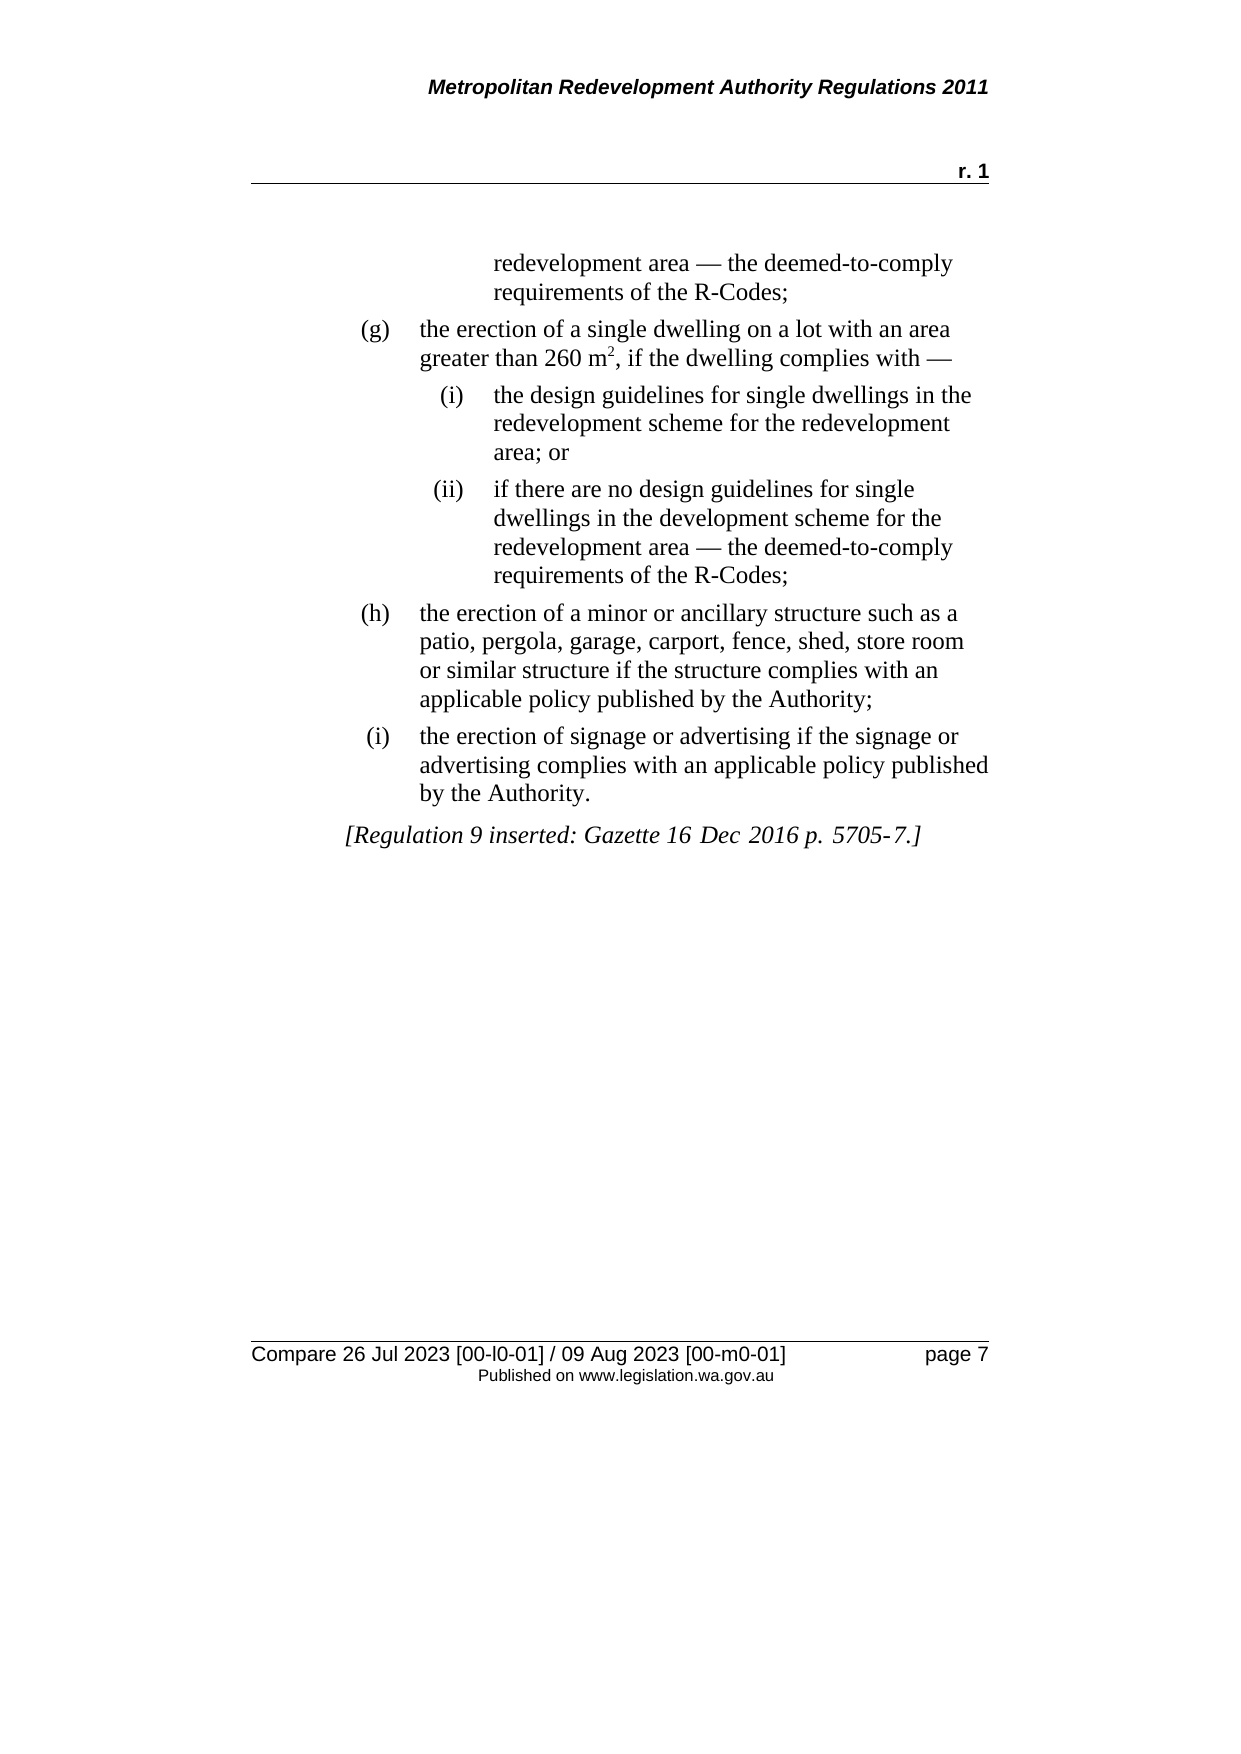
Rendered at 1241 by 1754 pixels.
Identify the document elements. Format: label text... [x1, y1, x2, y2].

text (g) the erection of a single dwelling on a lot with an area greater than 260 m2, if the dwelling complies with — [251, 314, 989, 371]
text [Regulation 9 inserted: Gazette 16 Dec 2016 p. 5705-7.] [251, 820, 989, 848]
text (i) the design guidelines for single dwellings in the redevelopment scheme for the redevelopment area; or [251, 380, 989, 466]
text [251, 248, 989, 306]
text (h) the erection of a minor or ancillary structure such as a patio, pergola, garage, carport, fence, shed, store room or similar structure if the structure complies with an applicable policy published by the Authority; [251, 598, 989, 713]
text (i) the erection of signage or advertising if the signage or advertising complies with an applicable policy published by the Authority. [251, 721, 989, 807]
